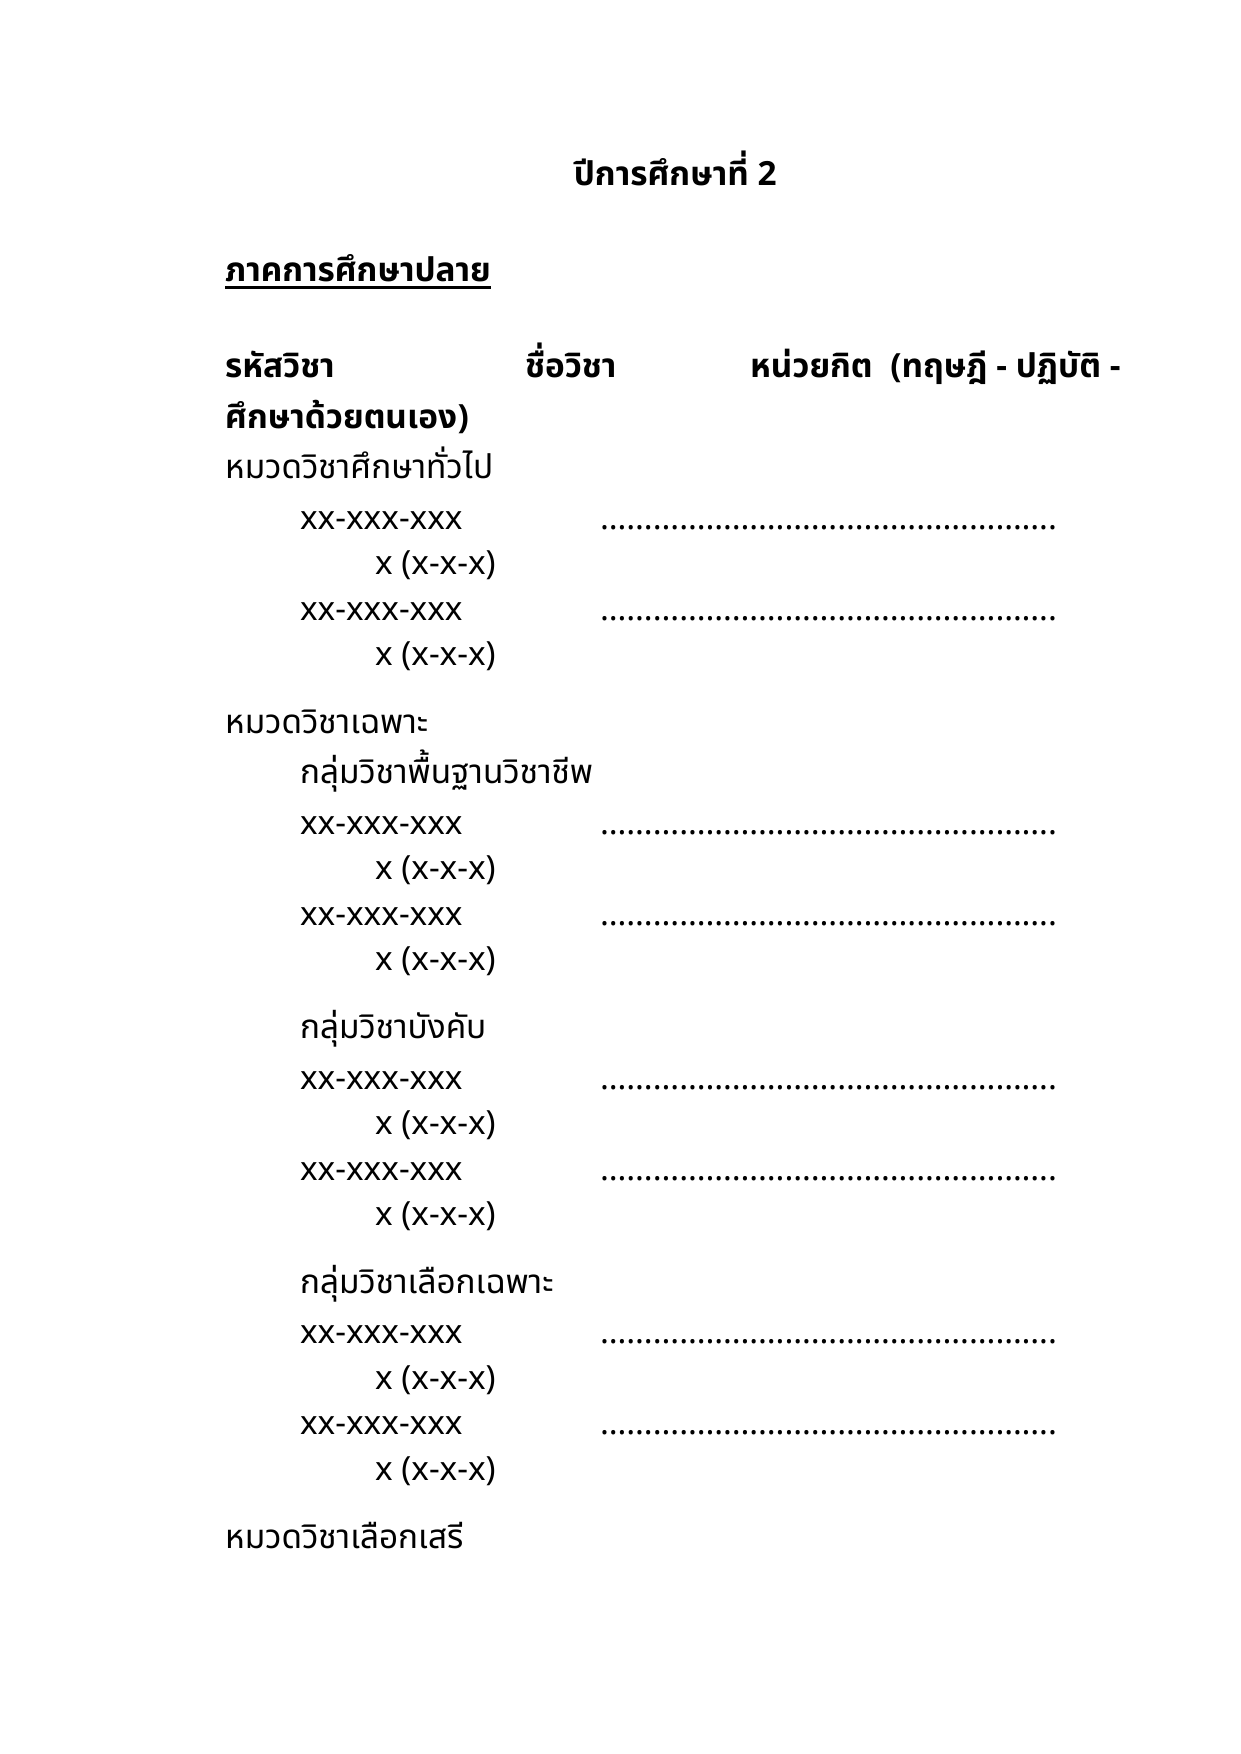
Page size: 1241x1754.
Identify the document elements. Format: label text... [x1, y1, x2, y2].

text xx-xxx-xxx ……………………………………………. x (x-x-x) [262, 799, 1170, 889]
text รหัสวิชา ชื่อวิชา หน่วยกิต (ทฤษฎี - ปฏิบัติ - ศึกษาด้วยตนเอง) [225, 342, 1160, 443]
text หมวดวิชาศึกษาทั่วไป [225, 443, 1160, 493]
text xx-xxx-xxx ……………………………………………. x (x-x-x) [262, 1399, 1170, 1490]
text xx-xxx-xxx ……………………………………………. x (x-x-x) [225, 493, 1170, 584]
text xx-xxx-xxx ……………………………………………. x (x-x-x) [262, 889, 1170, 980]
text ภาคการศึกษาปลาย [225, 246, 1160, 296]
text xx-xxx-xxx ……………………………………………. x (x-x-x) [262, 1053, 1170, 1144]
text xx-xxx-xxx ……………………………………………. x (x-x-x) [262, 1308, 1170, 1399]
text กลุ่มวิชาบังคับ [262, 1003, 1170, 1053]
text xx-xxx-xxx ……………………………………………. x (x-x-x) [225, 584, 1170, 675]
text หมวดวิชาเฉพาะ [225, 698, 1141, 748]
text xx-xxx-xxx ……………………………………………. x (x-x-x) [262, 1144, 1170, 1235]
text กลุ่มวิชาพื้นฐานวิชาชีพ [300, 748, 1185, 799]
text หมวดวิชาเลือกเสรี [225, 1513, 1141, 1563]
text ปีการศึกษาที่ 2 [225, 150, 1125, 201]
text กลุ่มวิชาเลือกเฉพาะ [262, 1258, 1170, 1308]
